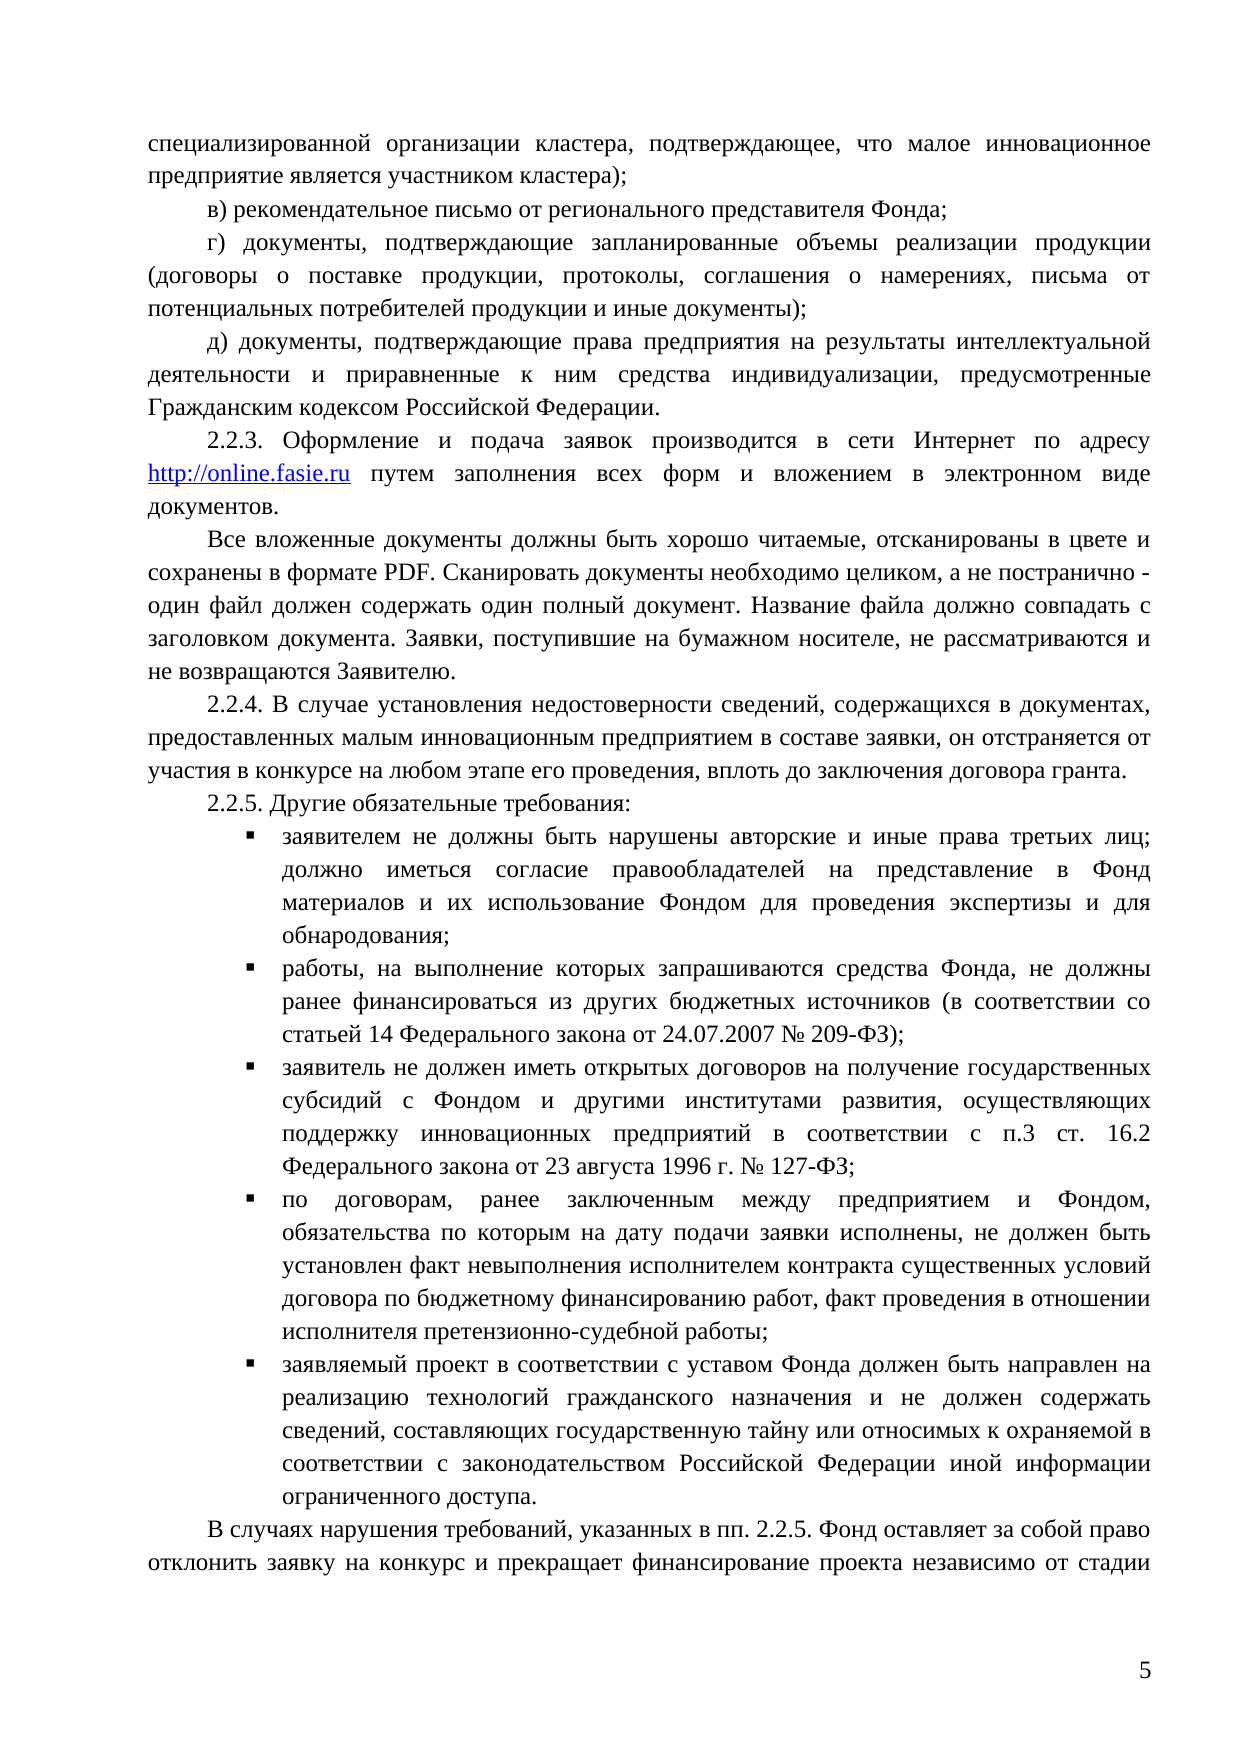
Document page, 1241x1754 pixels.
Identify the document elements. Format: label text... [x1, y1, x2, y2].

text 2.2.5. Другие обязательные требования: [148, 788, 1152, 817]
list по договорам, ранее заключенным между предприятием и Фондом, обязательства по которым на дату подачи заявки исполнены, не должен быть установлен факт невыполнения исполнителем контракта существенных условий договора по бюджетному финансированию работ, факт проведения в отношении исполнителя претензионно-судебной работы; [244, 1184, 1152, 1345]
text 2.2.4. В случае установления недостоверности сведений, содержащихся в документах, предоставленных малым инновационным предприятием в составе заявки, он отстраняется от участия в конкурсе на любом этапе его проведения, вплоть до заключения договора гранта. [148, 689, 1152, 784]
text г) документы, подтверждающие запланированные объемы реализации продукции (договоры о поставке продукции, протоколы, соглашения о намерениях, письма от потенциальных потребителей продукции и иные документы); [148, 227, 1152, 321]
list работы, на выполнение которых запрашиваются средства Фонда, не должны ранее финансироваться из других бюджетных источников (в соответствии со статьей 14 Федерального закона от 24.07.2007 № 209-ФЗ); [244, 953, 1152, 1048]
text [148, 1514, 1152, 1576]
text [148, 128, 1152, 189]
list заявляемый проект в соответствии с уставом Фонда должен быть направлен на реализацию технологий гражданского назначения и не должен содержать сведений, составляющих государственную тайну или относимых к охраняемой в соответствии с законодательством Российской Федерации иной информации ограниченного доступа. [244, 1349, 1152, 1510]
list заявителем не должны быть нарушены авторские и иные права третьих лиц; должно иметься согласие правообладателей на представление в Фонд материалов и их использование Фондом для проведения экспертизы и для обнародования; [244, 821, 1152, 949]
list заявитель не должен иметь открытых договоров на получение государственных субсидий с Фондом и другими институтами развития, осуществляющих поддержку инновационных предприятий в соответствии с п.3 ст. 16.2 Федерального закона от 23 августа 1996 г. № 127-ФЗ; [244, 1052, 1152, 1180]
text Все вложенные документы должны быть хорошо читаемые, отсканированы в цвете и сохранены в формате PDF. Сканировать документы необходимо целиком, а не постранично - один файл должен содержать один полный документ. Название файла должно совпадать с заголовком документа. Заявки, поступившие на бумажном носителе, не рассматриваются и не возвращаются Заявителю. [148, 524, 1152, 685]
text 2.2.3. Оформление и подача заявок производится в сети Интернет по адресу http://online.fasie.ru путем заполнения всех форм и вложением в электронном виде документов. [148, 425, 1152, 519]
text д) документы, подтверждающие права предприятия на результаты интеллектуальной деятельности и приравненные к ним средства индивидуализации, предусмотренные Гражданским кодексом Российской Федерации. [148, 326, 1152, 421]
text в) рекомендательное письмо от регионального представителя Фонда; [148, 194, 1152, 222]
